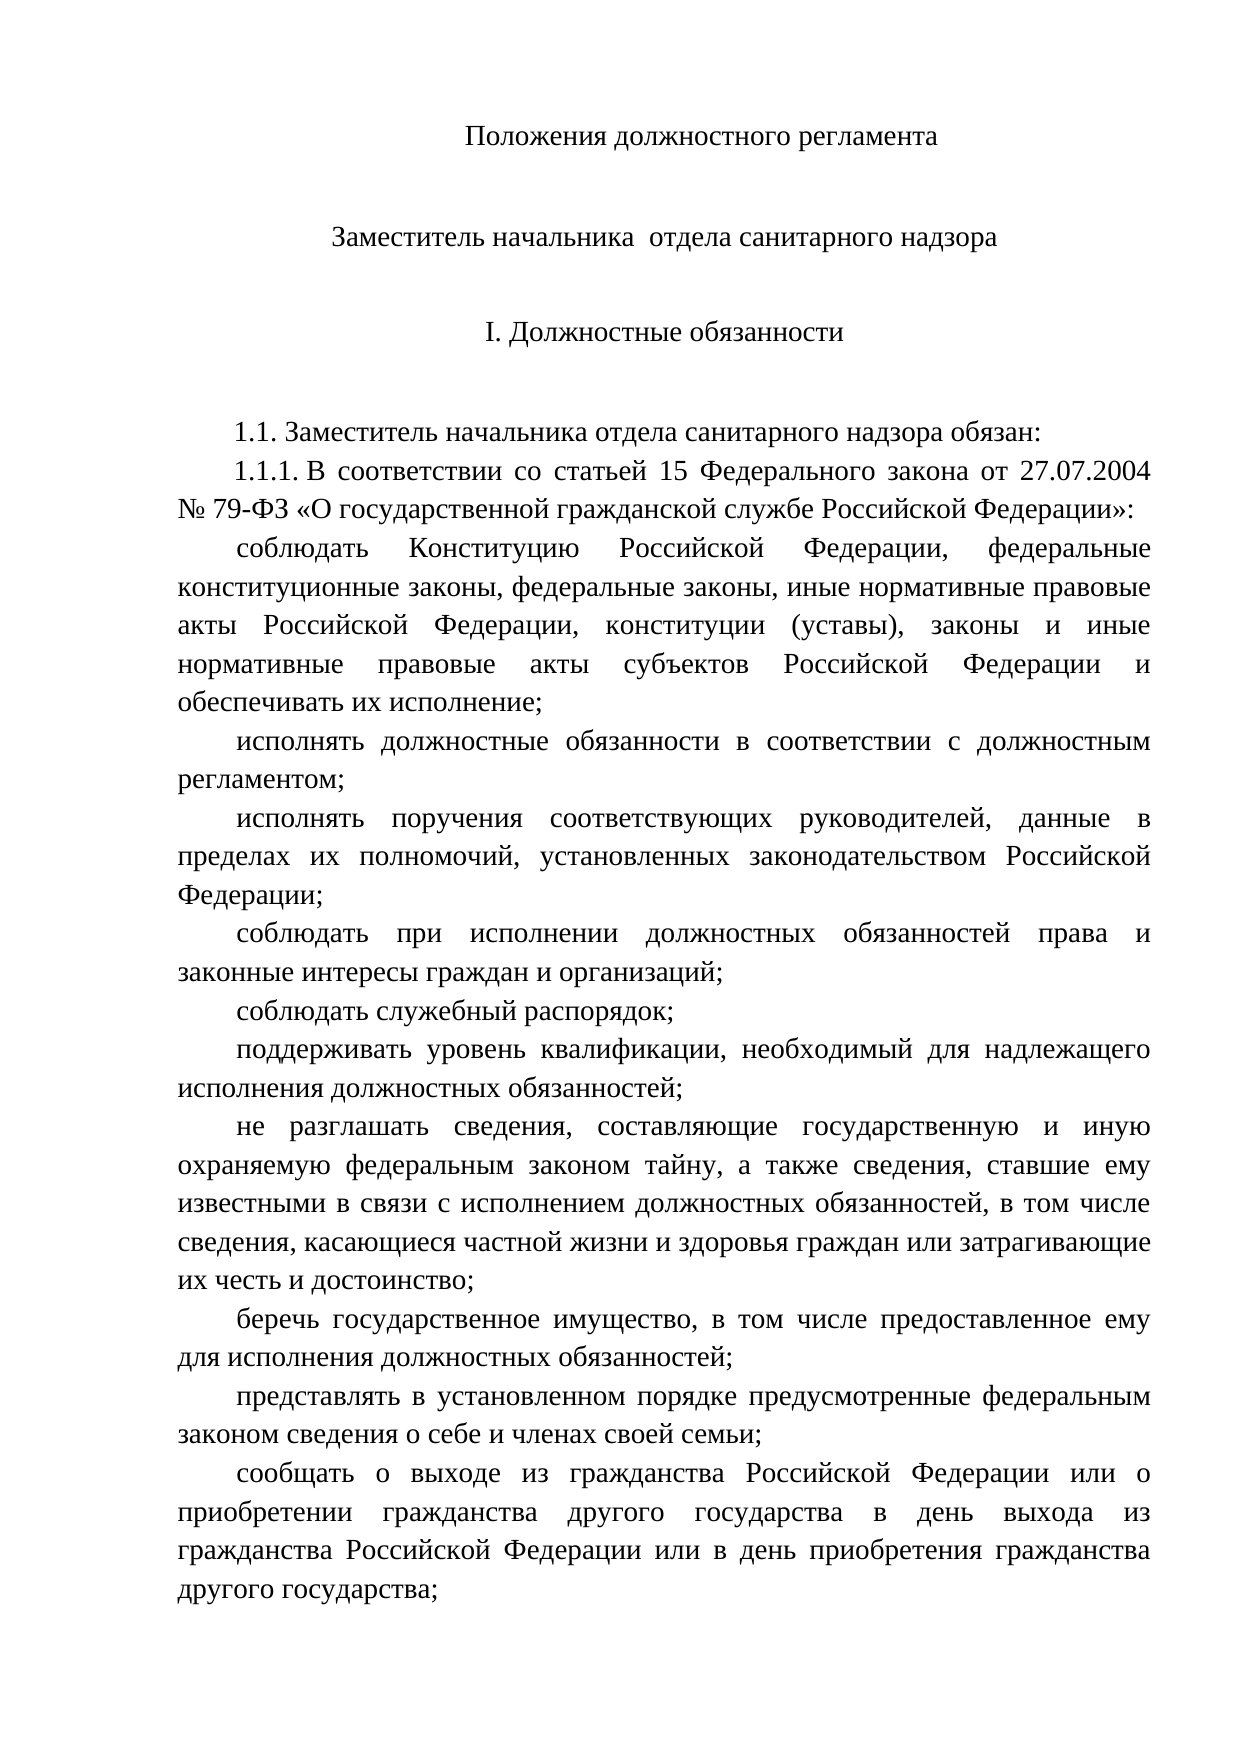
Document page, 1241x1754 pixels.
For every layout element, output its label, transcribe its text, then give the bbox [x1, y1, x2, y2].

text 1.1. Заместитель начальника отдела санитарного надзора обязан: [177, 414, 1152, 448]
text соблюдать при исполнении должностных обязанностей права и законные интересы граждан и организаций; [177, 916, 1152, 988]
text не разглашать сведения, составляющие государственную и иную охраняемую федеральным законом тайну, а также сведения, ставшие ему известными в связи с исполнением должностных обязанностей, в том числе сведения, касающиеся частной жизни и здоровья граждан или затрагивающие их честь и достоинство; [177, 1108, 1152, 1296]
text исполнять поручения соответствующих руководителей, данные в пределах их полномочий, установленных законодательством Российской Федерации; [177, 800, 1152, 911]
text I. Должностные обязанности [177, 314, 1152, 347]
text Положения должностного регламента [177, 118, 1152, 152]
text исполнять должностные обязанности в соответствии с должностным регламентом; [177, 723, 1152, 795]
text соблюдать Конституцию Российской Федерации, федеральные конституционные законы, федеральные законы, иные нормативные правовые акты Российской Федерации, конституции (уставы), законы и иные нормативные правовые акты субъектов Российской Федерации и обеспечивать их исполнение; [177, 530, 1152, 718]
text соблюдать служебный распорядок; [177, 993, 1152, 1026]
text представлять в установленном порядке предусмотренные федеральным законом сведения о себе и членах своей семьи; [177, 1378, 1152, 1450]
text беречь государственное имущество, в том числе предоставленное ему для исполнения должностных обязанностей; [177, 1301, 1152, 1373]
text поддерживать уровень квалификации, необходимый для надлежащего исполнения должностных обязанностей; [177, 1031, 1152, 1103]
text сообщать о выходе из гражданства Российской Федерации или о приобретении гражданства другого государства в день выхода из гражданства Российской Федерации или в день приобретения гражданства другого государства; [177, 1455, 1152, 1604]
text Заместитель начальника отдела санитарного надзора [177, 219, 1152, 252]
text 1.1.1. В соответствии со статьей 15 Федерального закона от 27.07.2004 № 79-ФЗ «О государственной гражданской службе Российской Федерации»: [177, 453, 1152, 525]
